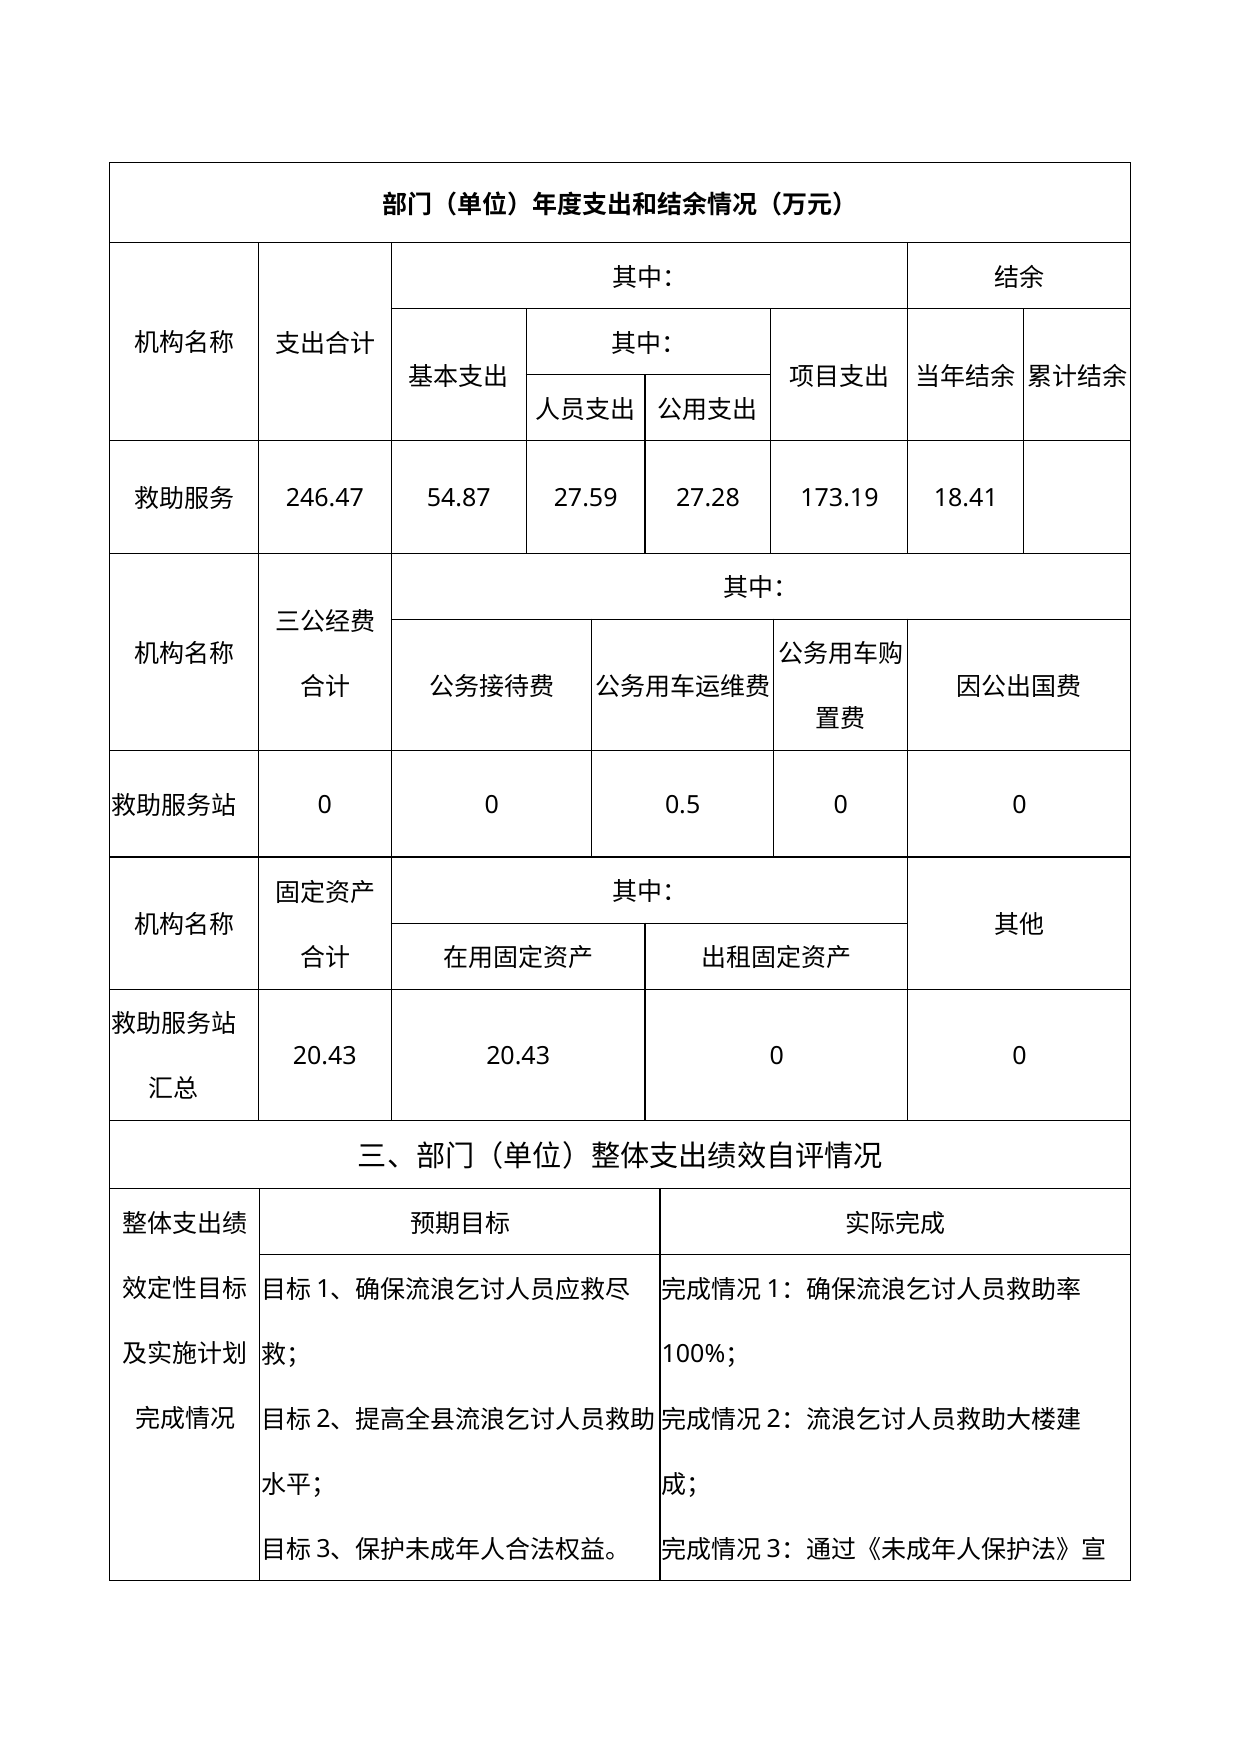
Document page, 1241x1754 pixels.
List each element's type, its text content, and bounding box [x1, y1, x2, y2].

table_cell 因公出国费 [908, 620, 1130, 749]
table_cell 其中： [392, 554, 1130, 618]
table_cell 整体支出绩效定性目标及实施计划完成情况 [110, 1189, 259, 1580]
table_cell 公务用车运维费 [592, 620, 773, 749]
table_cell 机构名称 [110, 858, 258, 988]
table_cell 在用固定资产 [392, 924, 644, 988]
table_cell 公用支出 [646, 375, 770, 440]
table_cell 累计结余 [1024, 309, 1130, 440]
table_cell 20.43 [392, 990, 644, 1119]
table_cell 0.5 [592, 751, 773, 856]
table_cell 机构名称 [110, 243, 258, 440]
table_cell 实际完成 [661, 1189, 1130, 1254]
table_cell 出租固定资产 [646, 924, 907, 988]
table_cell [1024, 441, 1130, 552]
table_cell 0 [392, 751, 591, 856]
table_cell 18.41 [908, 441, 1023, 552]
table_cell 27.28 [646, 441, 770, 552]
table_cell 基本支出 [392, 309, 526, 440]
table_cell 公务接待费 [392, 620, 591, 749]
table_cell 其中： [392, 243, 907, 308]
table_cell 救助服务站 [110, 751, 258, 856]
table_cell 机构名称 [110, 554, 258, 749]
table_cell 项目支出 [771, 309, 907, 440]
table_cell 246.47 [259, 441, 391, 552]
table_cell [260, 1255, 659, 1580]
table_cell 0 [646, 990, 907, 1119]
table_cell 173.19 [771, 441, 907, 552]
table_cell 0 [908, 751, 1130, 856]
table_cell 其中： [527, 309, 770, 374]
table_cell 三、部门（单位）整体支出绩效自评情况 [110, 1121, 1130, 1188]
table_cell 救助服务站汇总 [110, 990, 258, 1119]
table_cell 结余 [908, 243, 1130, 308]
table_cell 54.87 [392, 441, 526, 552]
table_cell 固定资产 合计 [259, 858, 391, 988]
table_cell 三公经费 合计 [259, 554, 391, 749]
table_cell 0 [774, 751, 907, 856]
table_cell 其中： [392, 858, 907, 922]
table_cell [661, 1255, 1130, 1580]
table_cell 0 [908, 990, 1130, 1119]
table_cell 其他 [908, 858, 1130, 988]
table_cell 救助服务 [110, 441, 258, 552]
table_cell 公务用车购置费 [774, 620, 907, 749]
table_cell 支出合计 [259, 243, 391, 440]
table_cell 27.59 [527, 441, 644, 552]
table_cell 预期目标 [260, 1189, 659, 1254]
table_cell 当年结余 [908, 309, 1023, 440]
table_cell 20.43 [259, 990, 391, 1119]
table_cell 部门（单位）年度支出和结余情况（万元） [110, 163, 1130, 242]
table_cell 0 [259, 751, 391, 856]
table_cell 人员支出 [527, 375, 644, 440]
